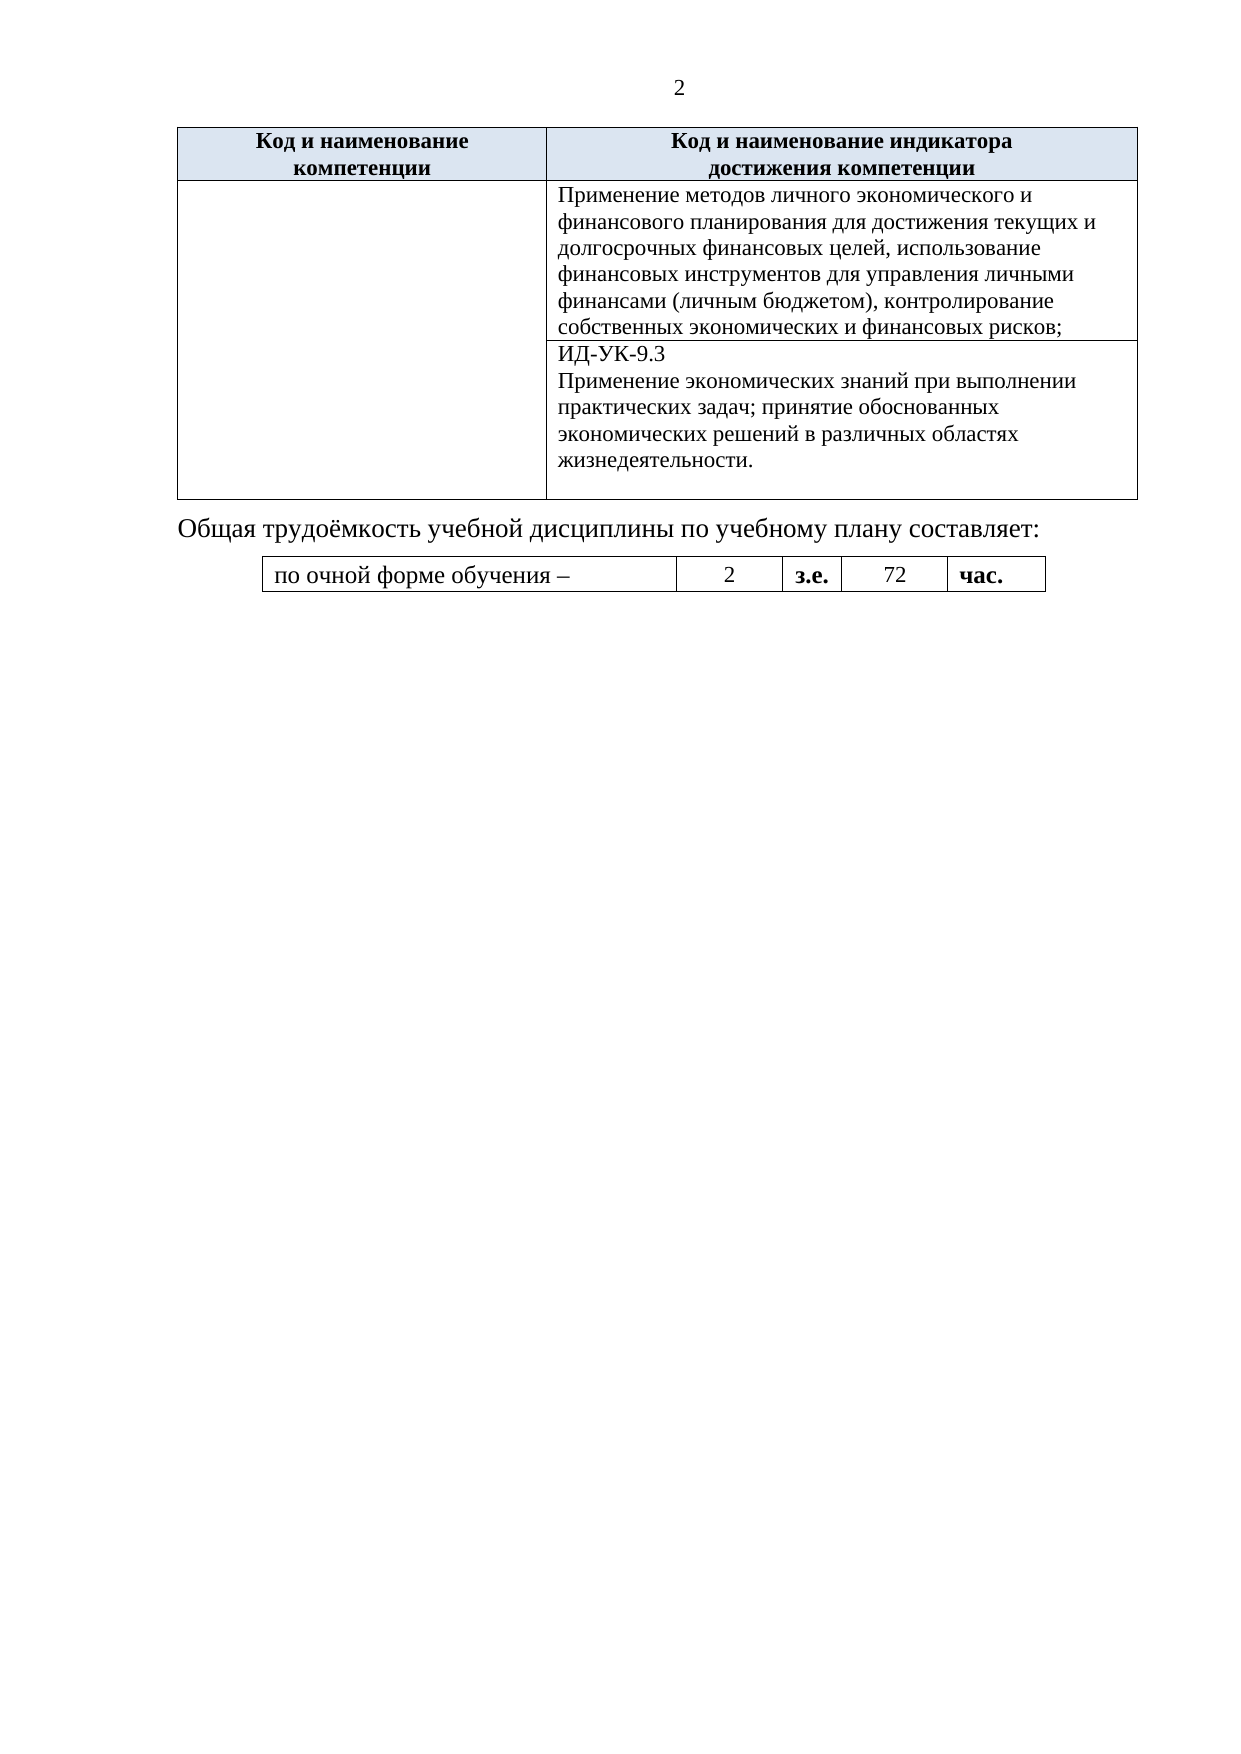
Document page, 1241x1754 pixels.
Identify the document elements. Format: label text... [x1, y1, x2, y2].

table_header час. [948, 557, 1045, 591]
table_header 2 [677, 557, 782, 591]
table_cell ИД-УК-9.3 Применение экономических знаний при выполнении практических задач; принятие обоснованных экономических решений в различных областях жизнедеятельности. [547, 341, 1137, 499]
table_header Код и наименование компетенции [178, 128, 546, 180]
table_header з.е. [783, 557, 841, 591]
table_header 72 [842, 557, 947, 591]
table_header Код и наименование индикатора достижения компетенции [547, 128, 1137, 180]
table_header по очной форме обучения – [263, 557, 676, 591]
subtitle Общая трудоёмкость учебной дисциплины по учебному плану составляет: [177, 512, 1181, 543]
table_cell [547, 181, 1137, 339]
